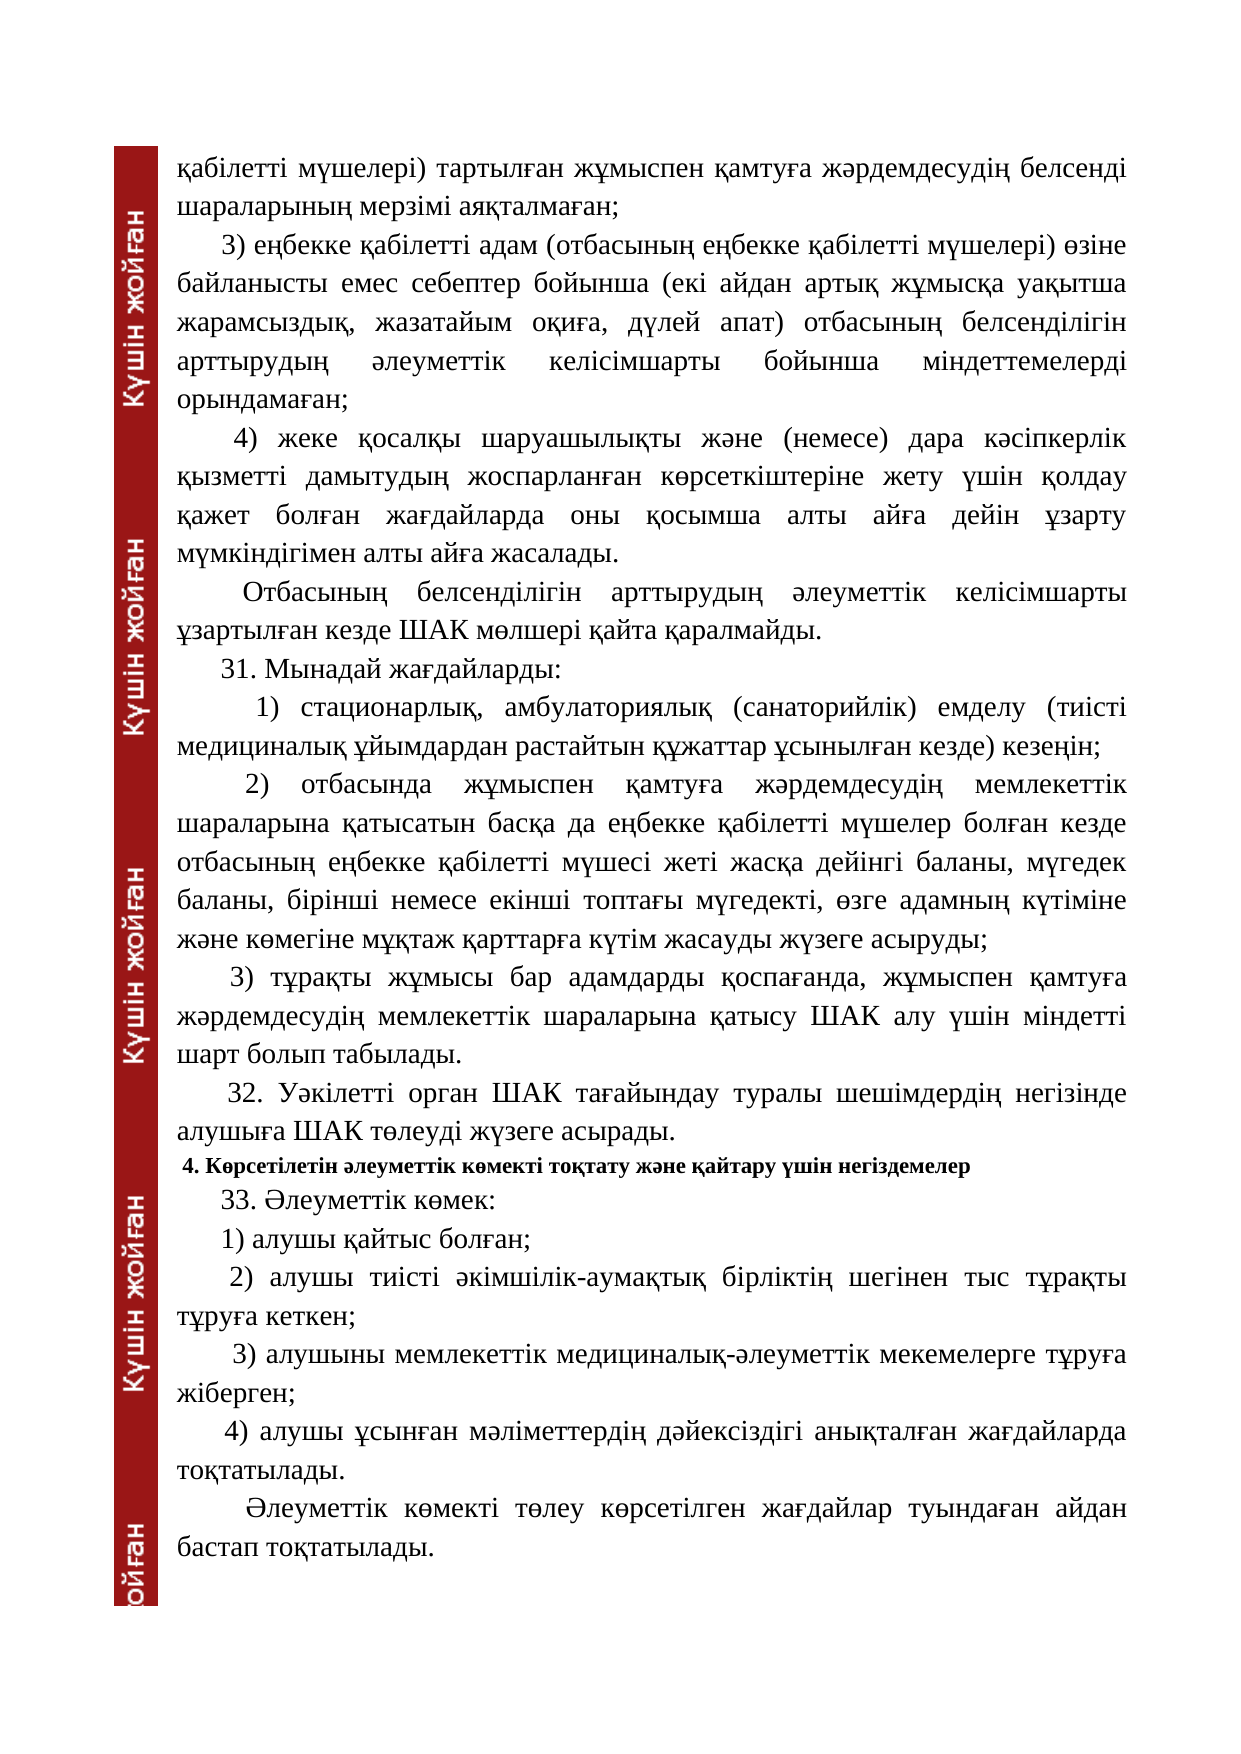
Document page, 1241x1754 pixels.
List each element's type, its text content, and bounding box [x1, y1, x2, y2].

text 33. Әлеуметтік көмек: [112, 1182, 1128, 1216]
picture [114, 646, 158, 651]
picture [114, 415, 158, 420]
picture [114, 1408, 158, 1413]
picture [114, 1486, 158, 1491]
text 4. Көрсетілетін әлеуметтік көмекті тоқтату және қайтару үшін негіздемелер [112, 1152, 1128, 1178]
text 4) жеке қосалқы шаруашылықты және (немесе) дара кәсіпкерлік қызметті дамытудың жоспарланған көрсеткіштеріне жету үшін қолдау қажет болған жағдайларда оны қосымша алты айға дейін ұзарту мүмкіндігімен алты айға жасалады. [112, 420, 1128, 569]
picture [114, 1331, 158, 1336]
text 3) тұрақты жұмысы бар адамдарды қоспағанда, жұмыспен қамтуға жәрдемдесудің мемлекеттік шараларына қатысу ШАК алу үшін міндетті шарт болып табылады. [112, 959, 1128, 1070]
text 31. Мынадай жағдайларды: [112, 651, 1128, 684]
text 3) алушыны мемлекеттік медициналық-әлеуметтік мекемелерге тұруға жіберген; [112, 1336, 1128, 1408]
picture [114, 569, 158, 574]
picture [114, 1178, 158, 1182]
text 1) стационарлық, амбулаториялық (санаторийлік) емделу (тиісті медициналық ұйымдардан растайтын құжаттар ұсынылған кезде) кезеңін; [112, 689, 1128, 762]
picture [114, 684, 158, 689]
text 3) еңбекке қабілетті адам (отбасының еңбекке қабілетті мүшелері) өзіне байланысты емес себептер бойынша (екі айдан артық жұмысқа уақытша жарамсыздық, жазатайым оқиға, дүлей апат) отбасының белсенділігін арттырудың әлеуметтік келісімшарты бойынша міндеттемелерді орындамаған; [112, 227, 1128, 415]
picture [114, 954, 158, 959]
text 1) алушы қайтыс болған; [112, 1221, 1128, 1254]
picture [114, 762, 158, 767]
text 2) алушы тиісті әкімшілік-аумақтық бірліктің шегінен тыс тұрақты тұруға кеткен; [112, 1259, 1128, 1331]
text 32. Уәкілетті орган ШАК тағайындау туралы шешімдердің негізінде алушыға ШАК төлеуді жүзеге асырады. [112, 1075, 1128, 1147]
picture [114, 1147, 158, 1152]
text 4) алушы ұсынған мәліметтердің дәйексіздігі анықталған жағдайларда тоқтатылады. [112, 1413, 1128, 1486]
picture [114, 1216, 158, 1221]
text Әлеуметтік көмекті төлеу көрсетілген жағдайлар туындаған айдан бастап тоқтатылады. [112, 1491, 1128, 1563]
picture [114, 146, 158, 150]
text 2) отбасында жұмыспен қамтуға жәрдемдесудің мемлекеттік шараларына қатысатын басқа да еңбекке қабілетті мүшелер болған кезде отбасының еңбекке қабілетті мүшесі жеті жасқа дейінгі баланы, мүгедек баланы, бірінші немесе екінші топтағы мүгедекті, өзге адамның күтіміне және көмегіне мұқтаж қарттарға күтім жасауды жүзеге асыруды; [112, 767, 1128, 954]
picture [114, 1254, 158, 1259]
text Отбасының белсенділігін арттырудың әлеуметтік келісімшарты ұзартылған кезде ШАК мөлшері қайта қаралмайды. [112, 574, 1128, 646]
picture [114, 1563, 158, 1606]
picture [114, 1070, 158, 1075]
picture [114, 222, 158, 227]
